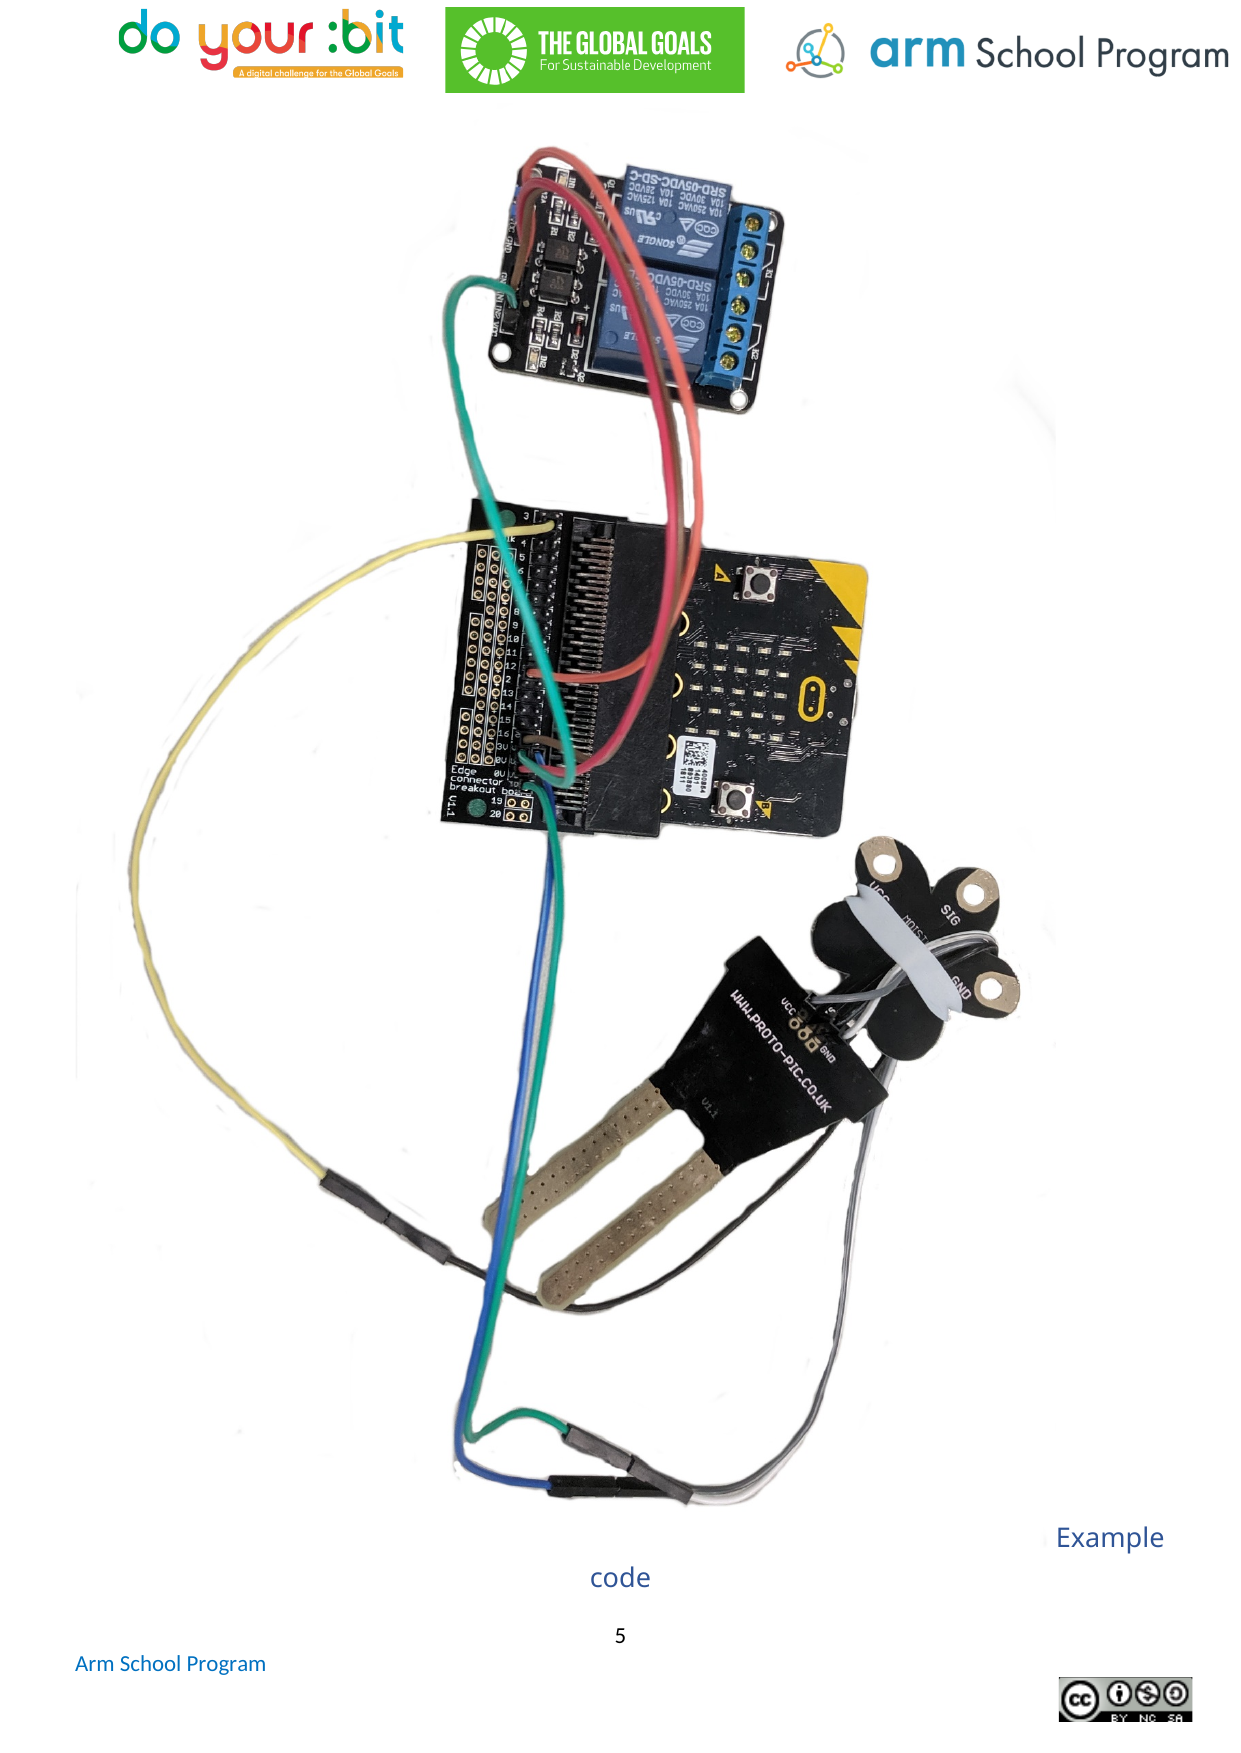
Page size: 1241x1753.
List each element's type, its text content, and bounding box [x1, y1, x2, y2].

picture [1057, 1677, 1192, 1721]
picture [118, 8, 404, 78]
picture [75, 103, 1056, 1548]
picture [398, 30, 404, 46]
picture [779, 18, 1233, 82]
picture [445, 7, 745, 93]
